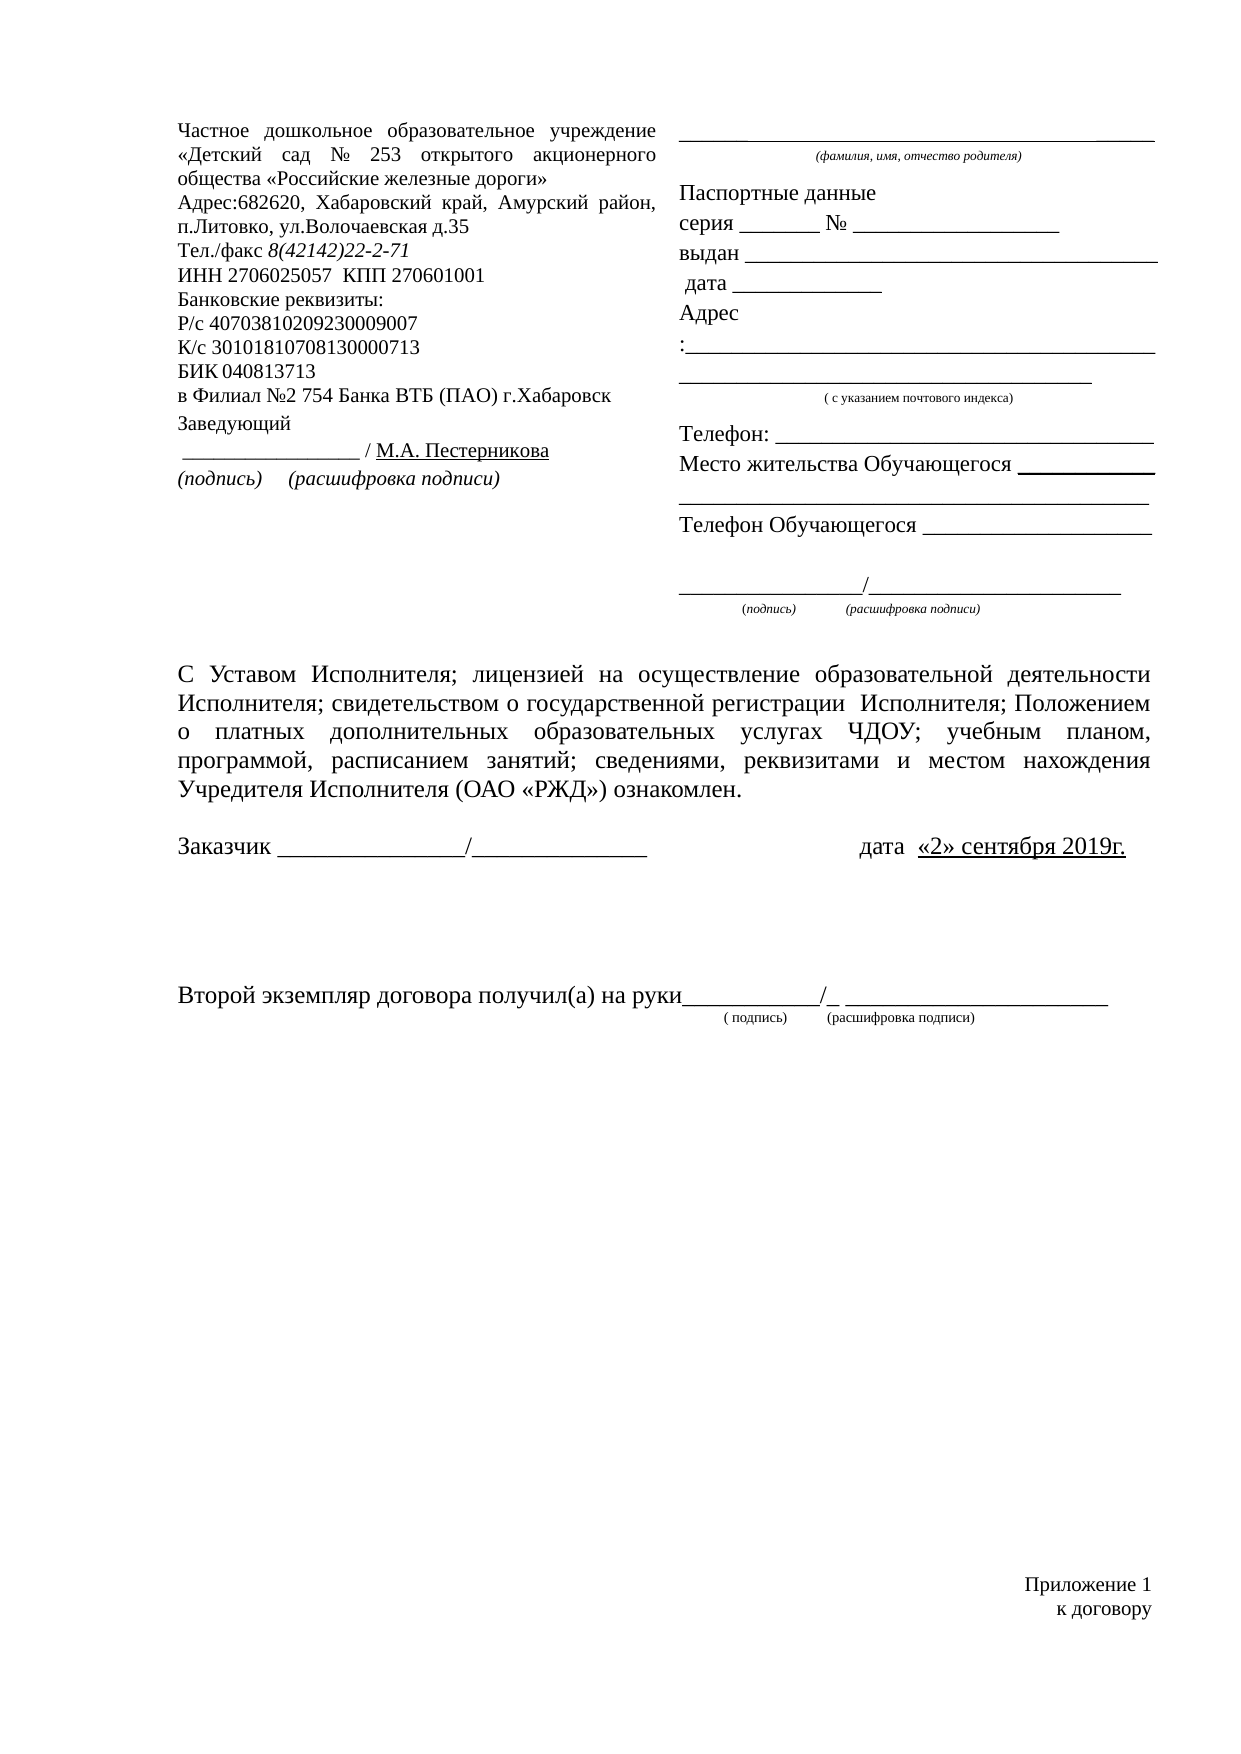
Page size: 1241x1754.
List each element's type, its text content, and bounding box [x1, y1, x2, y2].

text к договору [177, 1596, 1152, 1620]
text С Уставом Исполнителя; лицензией на осуществление образовательной деятельности Исполнителя; свидетельством о государственной регистрации Исполнителя; Положением о платных дополнительных образовательных услугах ЧДОУ; учебным планом, программой, расписанием занятий; сведениями, реквизитами и местом нахождения Учредителя Исполнителя (ОАО «РЖД») ознакомлен. [177, 659, 1152, 803]
text Второй экземпляр договора получил(а) на руки___________/_ _____________________ [177, 981, 1152, 1009]
text ( подпись) (расшифровка подписи) [723, 1009, 1152, 1038]
text Заказчик _______________/______________ дата «2» сентября 2019г. [177, 831, 1152, 860]
text Приложение 1 [177, 1572, 1152, 1596]
table_header ______ _____ (фамилия, имя, отчество родителя) Паспортные данные серия _______ № __________________ выдан ____________________________________ дата _____________ Адрес:_____________________________________________________________________________ ( с указанием почтового индекса) Телефон: _________________________________ Место жительства Обучающегося ____________ _________________________________________ Телефон Обучающегося ____________________ ________________/______________________ (подпись) (расшифровка подписи) [668, 118, 1169, 631]
table_header Частное дошкольное образовательное учреждение «Детский сад № 253 открытого акционерного общества «Российские железные дороги» Адрес:682620, Хабаровский край, Амурский район, п.Литовко, ул.Волочаевская д.35 Тел./факс 8(42142)22-2-71 ИНН 2706025057 КПП 270601001 Банковские реквизиты: Р/с 40703810209230009007 К/с 30101810708130000713 БИК 040813713 в Филиал №2 754 Банка ВТБ (ПАО) г.Хабаровск Заведующий _________________ / М.А. Пестерникова (подпись) (расшифровка подписи) [166, 118, 668, 631]
